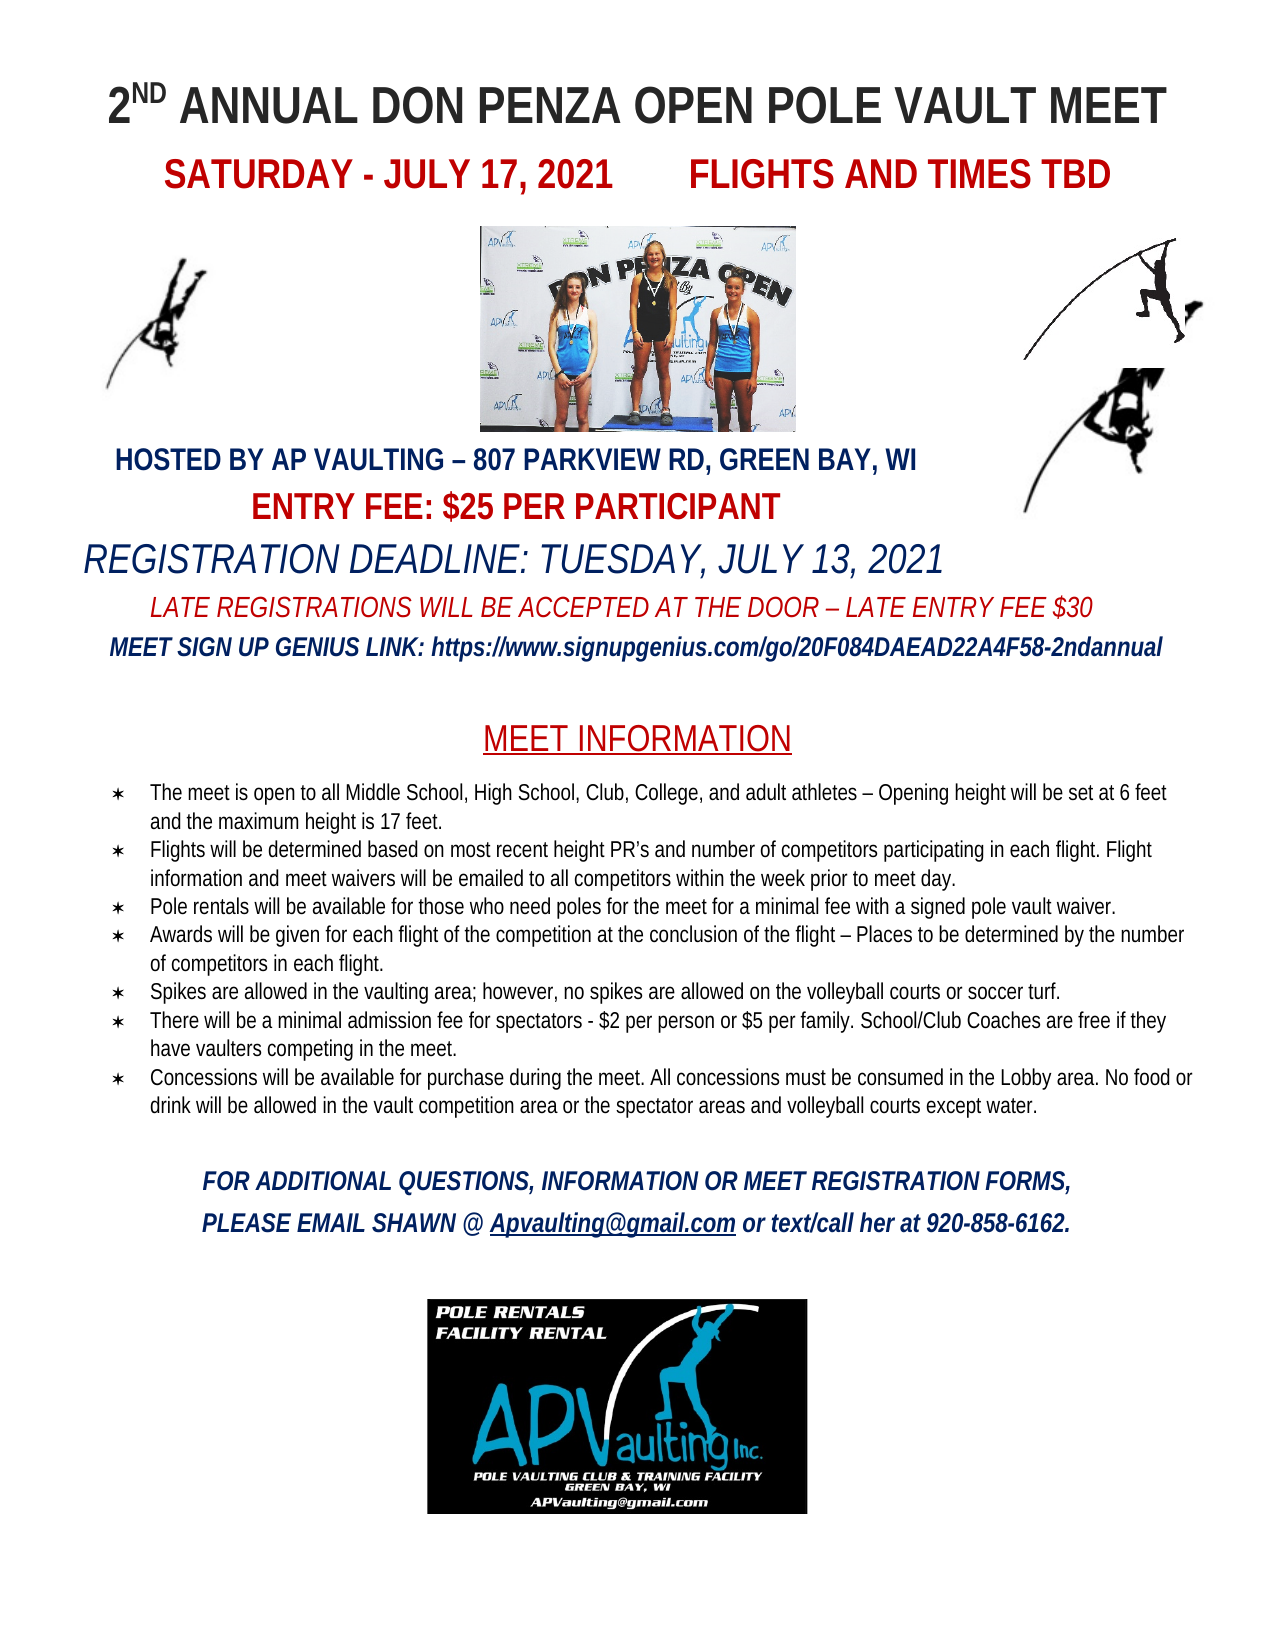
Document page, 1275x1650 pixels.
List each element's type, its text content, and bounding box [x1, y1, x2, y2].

picture [77, 232, 247, 402]
text FOR ADDITIONAL QUESTIONS, INFORMATION OR MEET REGISTRATION FORMS, [75, 1166, 1200, 1197]
text PLEASE EMAIL SHAWN @ Apvaulting@gmail.com or text/call her at 920-858-6162. [75, 1207, 1200, 1238]
text REGISTRATION DEADLINE: TUESDAY, JULY 13, 2021 [75, 535, 1200, 583]
list The meet is open to all Middle School, High School, Club, College, and adult athletes – Opening height will be set at 6 feet and the maximum height is 17 feet. [112, 779, 1200, 834]
list There will be a minimal admission fee for spectators - $2 per person or $5 per family. School/Club Coaches are free if they have vaulters competing in the meet. [112, 1007, 1200, 1061]
text MEET SIGN UP GENIUS LINK: https://www.signupgenius.com/go/20F084DAEAD22A4F58-2ndannual [75, 631, 1200, 662]
picture [427, 1299, 808, 1514]
text MEET INFORMATION [75, 716, 1200, 759]
list Flights will be determined based on most recent height PR’s and number of competitors participating in each flight. Flight information and meet waivers will be emailed to all competitors within the week prior to meet day. [112, 836, 1200, 891]
text LATE REGISTRATIONS WILL BE ACCEPTED AT THE DOOR – LATE ENTRY FEE $30 [75, 591, 1200, 624]
list Concessions will be available for purchase during the meet. All concessions must be consumed in the Lobby area. No food or drink will be allowed in the vault competition area or the spectator areas and volleyball courts except water. [112, 1063, 1200, 1118]
list Awards will be given for each flight of the competition at the conclusion of the flight – Places to be determined by the number of competitors in each flight. [112, 921, 1200, 976]
text ENTRY FEE: $25 PER PARTICIPANT [75, 484, 971, 527]
text SATURDAY - JULY 17, 2021 FLIGHTS AND TIMES TBD [75, 150, 1200, 198]
text 2ND ANNUAL DON PENZA OPEN POLE VAULT MEET [75, 75, 1200, 135]
picture [971, 232, 1271, 532]
text HOSTED BY AP VAULTING – 807 PARKVIEW RD, GREEN BAY, WI [75, 231, 1200, 477]
list Spikes are allowed in the vaulting area; however, no spikes are allowed on the volleyball courts or soccer turf. [112, 978, 1200, 1004]
list Pole rentals will be available for those who need poles for the meet for a minimal fee with a signed pole vault waiver. [112, 893, 1200, 919]
